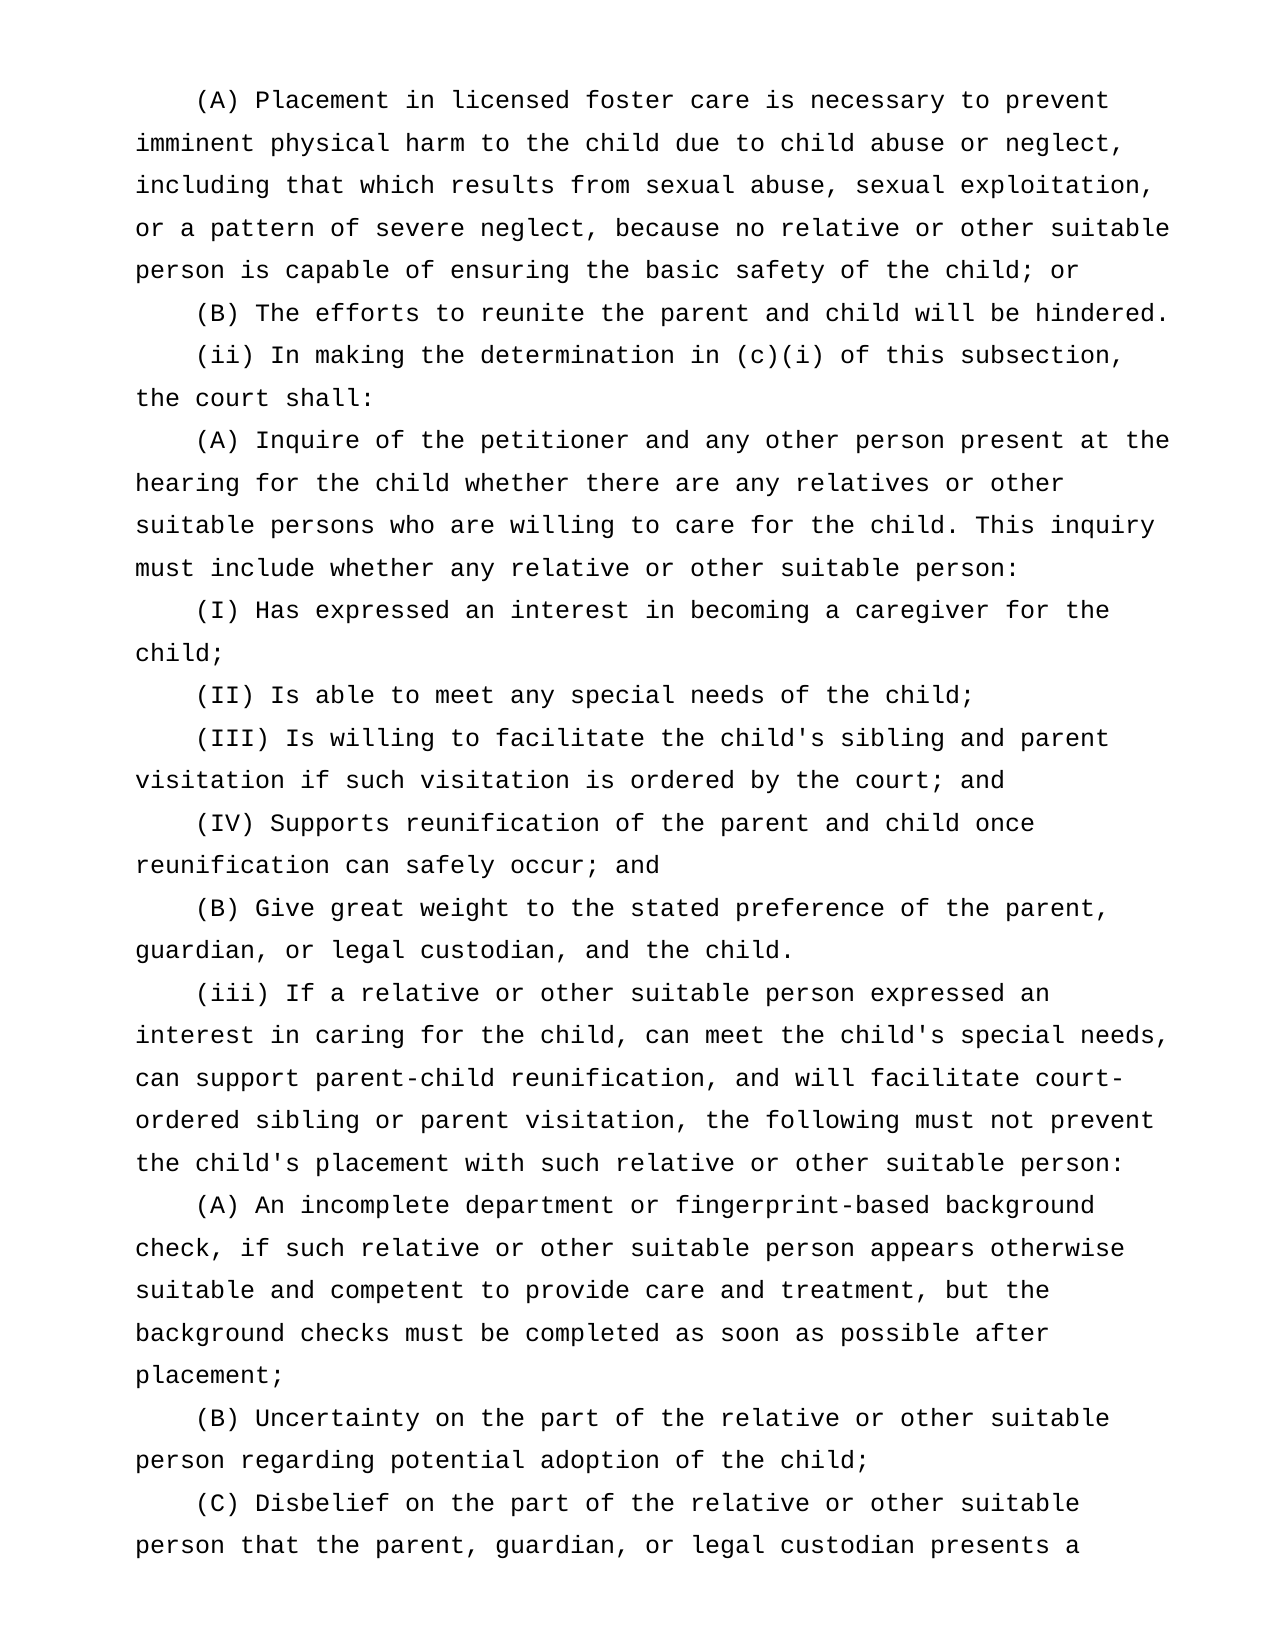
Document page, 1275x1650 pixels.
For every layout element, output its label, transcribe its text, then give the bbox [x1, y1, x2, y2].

text (III) Is willing to facilitate the child's sibling and parent visitation if such visitation is ordered by the court; and [135, 712, 1170, 797]
text (B) The efforts to reunite the parent and child will be hindered. [135, 287, 1170, 330]
text (A) An incomplete department or fingerprint-based background check, if such relative or other suitable person appears otherwise suitable and competent to provide care and treatment, but the background checks must be completed as soon as possible after placement; [135, 1180, 1170, 1392]
text (IV) Supports reunification of the parent and child once reunification can safely occur; and [135, 797, 1170, 882]
text (ii) In making the determination in (c)(i) of this subsection, the court shall: [135, 330, 1170, 415]
text (A) Placement in licensed foster care is necessary to prevent imminent physical harm to the child due to child abuse or neglect, including that which results from sexual abuse, sexual exploitation, or a pattern of severe neglect, because no relative or other suitable person is capable of ensuring the basic safety of the child; or [135, 75, 1170, 287]
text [135, 1477, 1170, 1562]
text (B) Uncertainty on the part of the relative or other suitable person regarding potential adoption of the child; [135, 1392, 1170, 1477]
text (I) Has expressed an interest in becoming a caregiver for the child; [135, 585, 1170, 670]
text (II) Is able to meet any special needs of the child; [135, 670, 1170, 712]
text (A) Inquire of the petitioner and any other person present at the hearing for the child whether there are any relatives or other suitable persons who are willing to care for the child. This inquiry must include whether any relative or other suitable person: [135, 415, 1170, 585]
text (iii) If a relative or other suitable person expressed an interest in caring for the child, can meet the child's special needs, can support parent-child reunification, and will facilitate court-ordered sibling or parent visitation, the following must not prevent the child's placement with such relative or other suitable person: [135, 967, 1170, 1180]
text (B) Give great weight to the stated preference of the parent, guardian, or legal custodian, and the child. [135, 882, 1170, 967]
